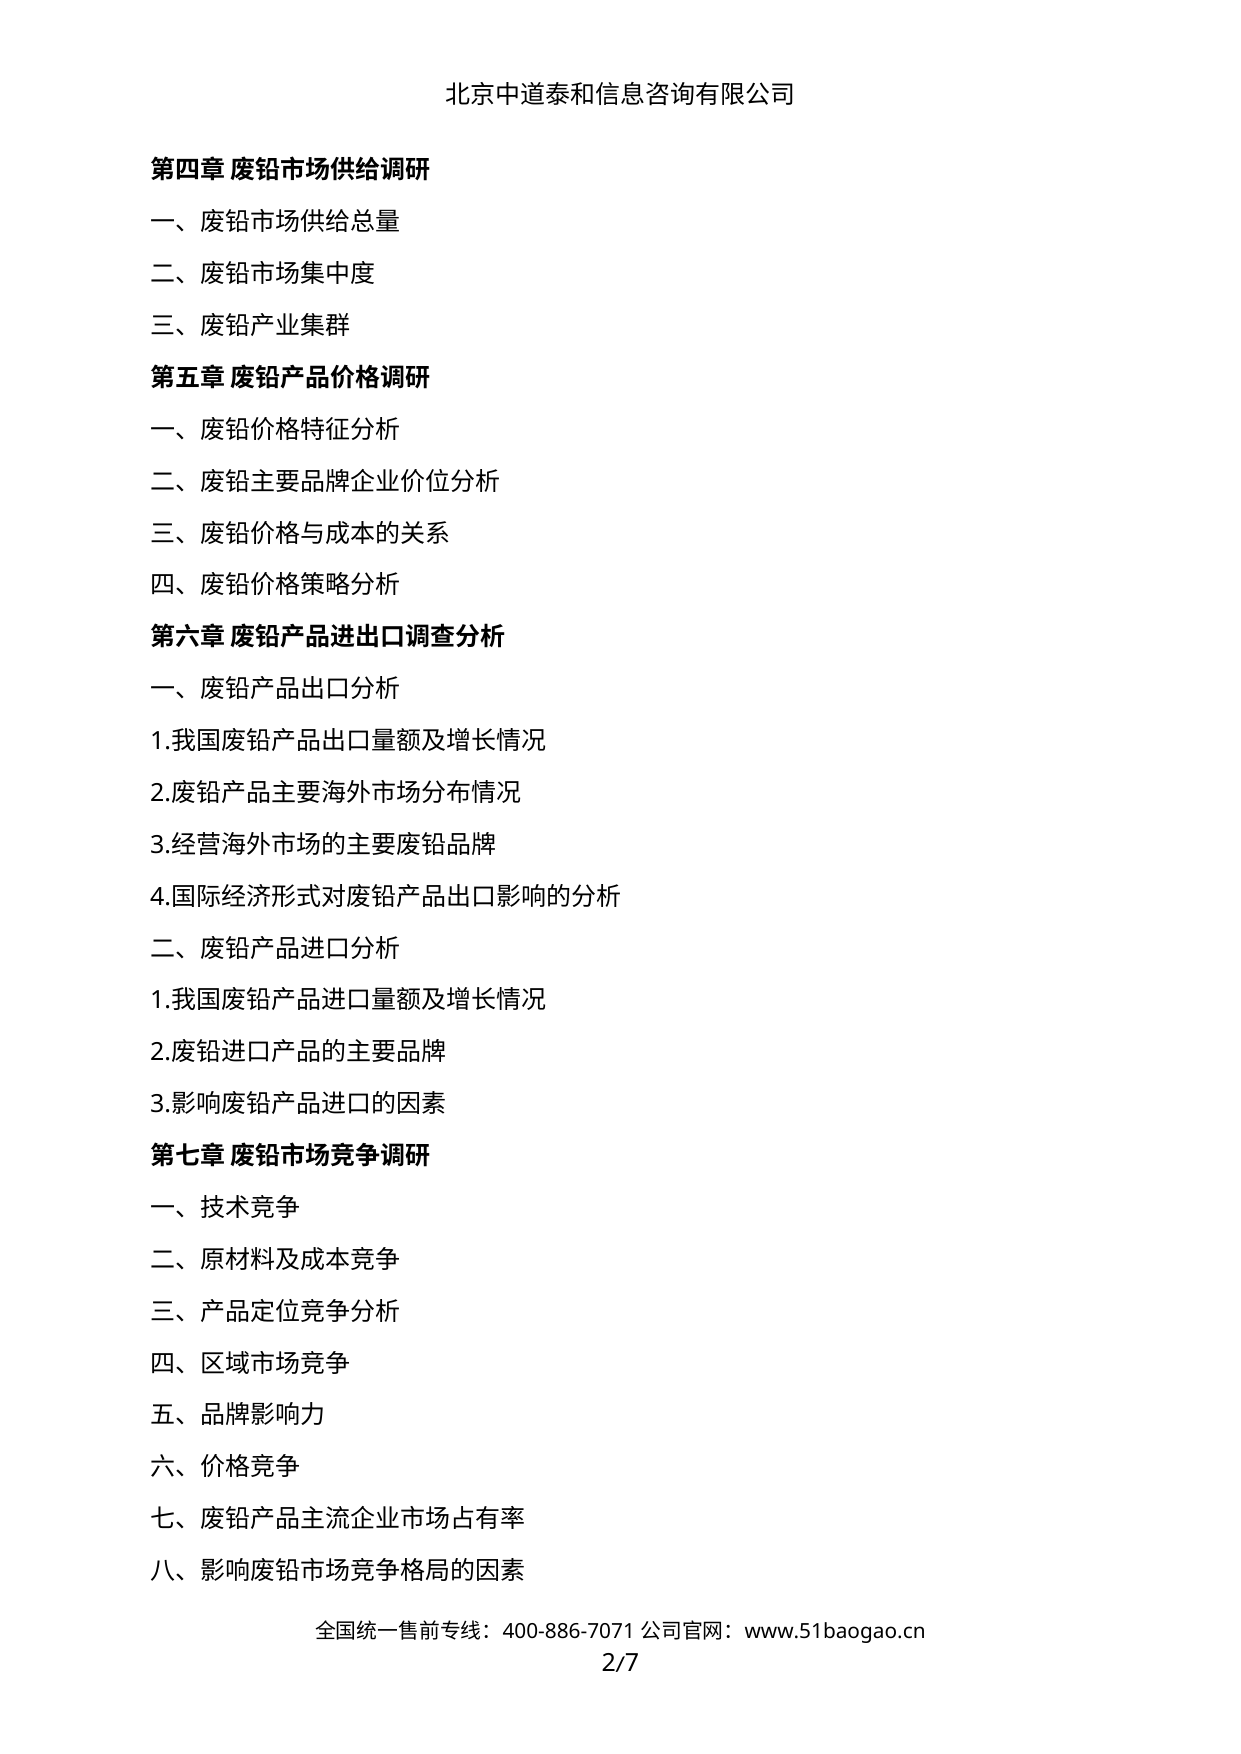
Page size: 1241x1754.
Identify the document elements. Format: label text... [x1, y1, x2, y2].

text 第四章 废铅市场供给调研 [150, 150, 1090, 186]
text 二、原材料及成本竞争 [150, 1239, 1090, 1276]
text 1.我国废铅产品出口量额及增长情况 [150, 721, 1090, 757]
text 一、技术竞争 [150, 1187, 1090, 1224]
text 四、区域市场竞争 [150, 1343, 1090, 1379]
text 一、废铅产品出口分析 [150, 669, 1090, 705]
text 二、废铅市场集中度 [150, 254, 1090, 290]
text 二、废铅主要品牌企业价位分析 [150, 461, 1090, 497]
text 第五章 废铅产品价格调研 [150, 357, 1090, 394]
text 一、废铅价格特征分析 [150, 409, 1090, 446]
text 二、废铅产品进口分析 [150, 928, 1090, 964]
text 八、影响废铅市场竞争格局的因素 [150, 1551, 1090, 1587]
text 三、废铅产业集群 [150, 306, 1090, 342]
text 2.废铅进口产品的主要品牌 [150, 1032, 1090, 1068]
text 4.国际经济形式对废铅产品出口影响的分析 [150, 876, 1090, 912]
text 1.我国废铅产品进口量额及增长情况 [150, 980, 1090, 1016]
text 七、废铅产品主流企业市场占有率 [150, 1499, 1090, 1535]
text 2.废铅产品主要海外市场分布情况 [150, 772, 1090, 809]
text 五、品牌影响力 [150, 1395, 1090, 1431]
text 第七章 废铅市场竞争调研 [150, 1136, 1090, 1172]
text 第六章 废铅产品进出口调查分析 [150, 617, 1090, 653]
text 一、废铅市场供给总量 [150, 202, 1090, 238]
text 3.经营海外市场的主要废铅品牌 [150, 824, 1090, 861]
text 四、废铅价格策略分析 [150, 565, 1090, 601]
text 六、价格竞争 [150, 1447, 1090, 1483]
text 3.影响废铅产品进口的因素 [150, 1084, 1090, 1120]
text 三、废铅价格与成本的关系 [150, 513, 1090, 549]
text 三、产品定位竞争分析 [150, 1291, 1090, 1327]
